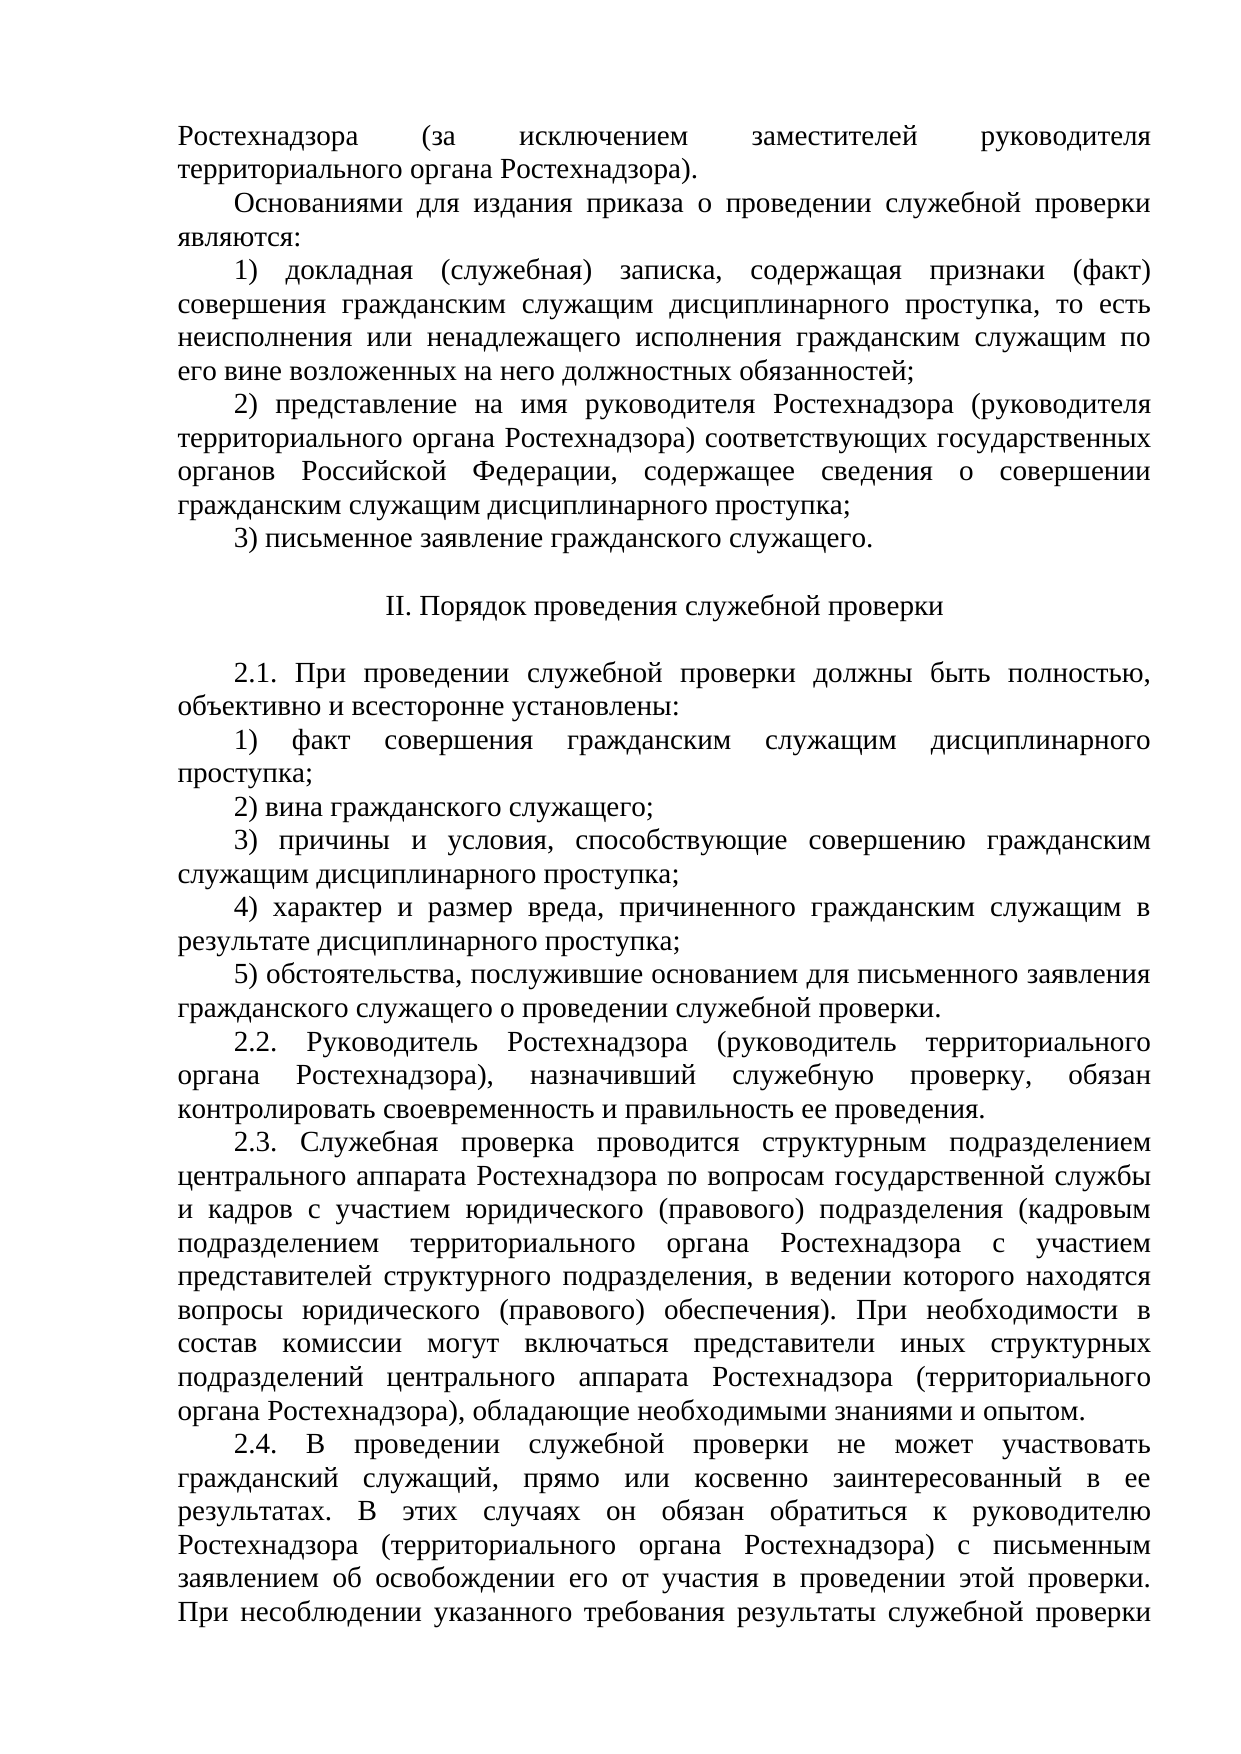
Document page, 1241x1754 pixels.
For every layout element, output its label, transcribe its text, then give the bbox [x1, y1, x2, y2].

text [177, 118, 1152, 185]
text 4) характер и размер вреда, причиненного гражданским служащим в результате дисциплинарного проступка; [177, 889, 1152, 957]
text 2.1. При проведении служебной проверки должны быть полностью, объективно и всесторонне установлены: [177, 655, 1152, 722]
text 3) причины и условия, способствующие совершению гражданским служащим дисциплинарного проступка; [177, 822, 1152, 889]
text 2.3. Служебная проверка проводится структурным подразделением центрального аппарата Ростехнадзора по вопросам государственной службы и кадров с участием юридического (правового) подразделения (кадровым подразделением территориального органа Ростехнадзора с участием представителей структурного подразделения, в ведении которого находятся вопросы юридического (правового) обеспечения). При необходимости в состав комиссии могут включаться представители иных структурных подразделений центрального аппарата Ростехнадзора (территориального органа Ростехнадзора), обладающие необходимыми знаниями и опытом. [177, 1124, 1152, 1426]
text 2) вина гражданского служащего; [177, 789, 1152, 822]
text 1) докладная (служебная) записка, содержащая признаки (факт) совершения гражданским служащим дисциплинарного проступка, то есть неисполнения или ненадлежащего исполнения гражданским служащим по его вине возложенных на него должностных обязанностей; [177, 252, 1152, 386]
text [177, 1426, 1152, 1627]
text 2.2. Руководитель Ростехнадзора (руководитель территориального органа Ростехнадзора), назначивший служебную проверку, обязан контролировать своевременность и правильность ее проведения. [177, 1024, 1152, 1124]
text Основаниями для издания приказа о проведении служебной проверки являются: [177, 185, 1152, 252]
text 2) представление на имя руководителя Ростехнадзора (руководителя территориального органа Ростехнадзора) соответствующих государственных органов Российской Федерации, содержащее сведения о совершении гражданским служащим дисциплинарного проступка; [177, 386, 1152, 521]
text 3) письменное заявление гражданского служащего. [177, 521, 1152, 554]
text 1) факт совершения гражданским служащим дисциплинарного проступка; [177, 722, 1152, 789]
text 5) обстоятельства, послужившие основанием для письменного заявления гражданского служащего о проведении служебной проверки. [177, 957, 1152, 1024]
text II. Порядок проведения служебной проверки [177, 588, 1152, 621]
